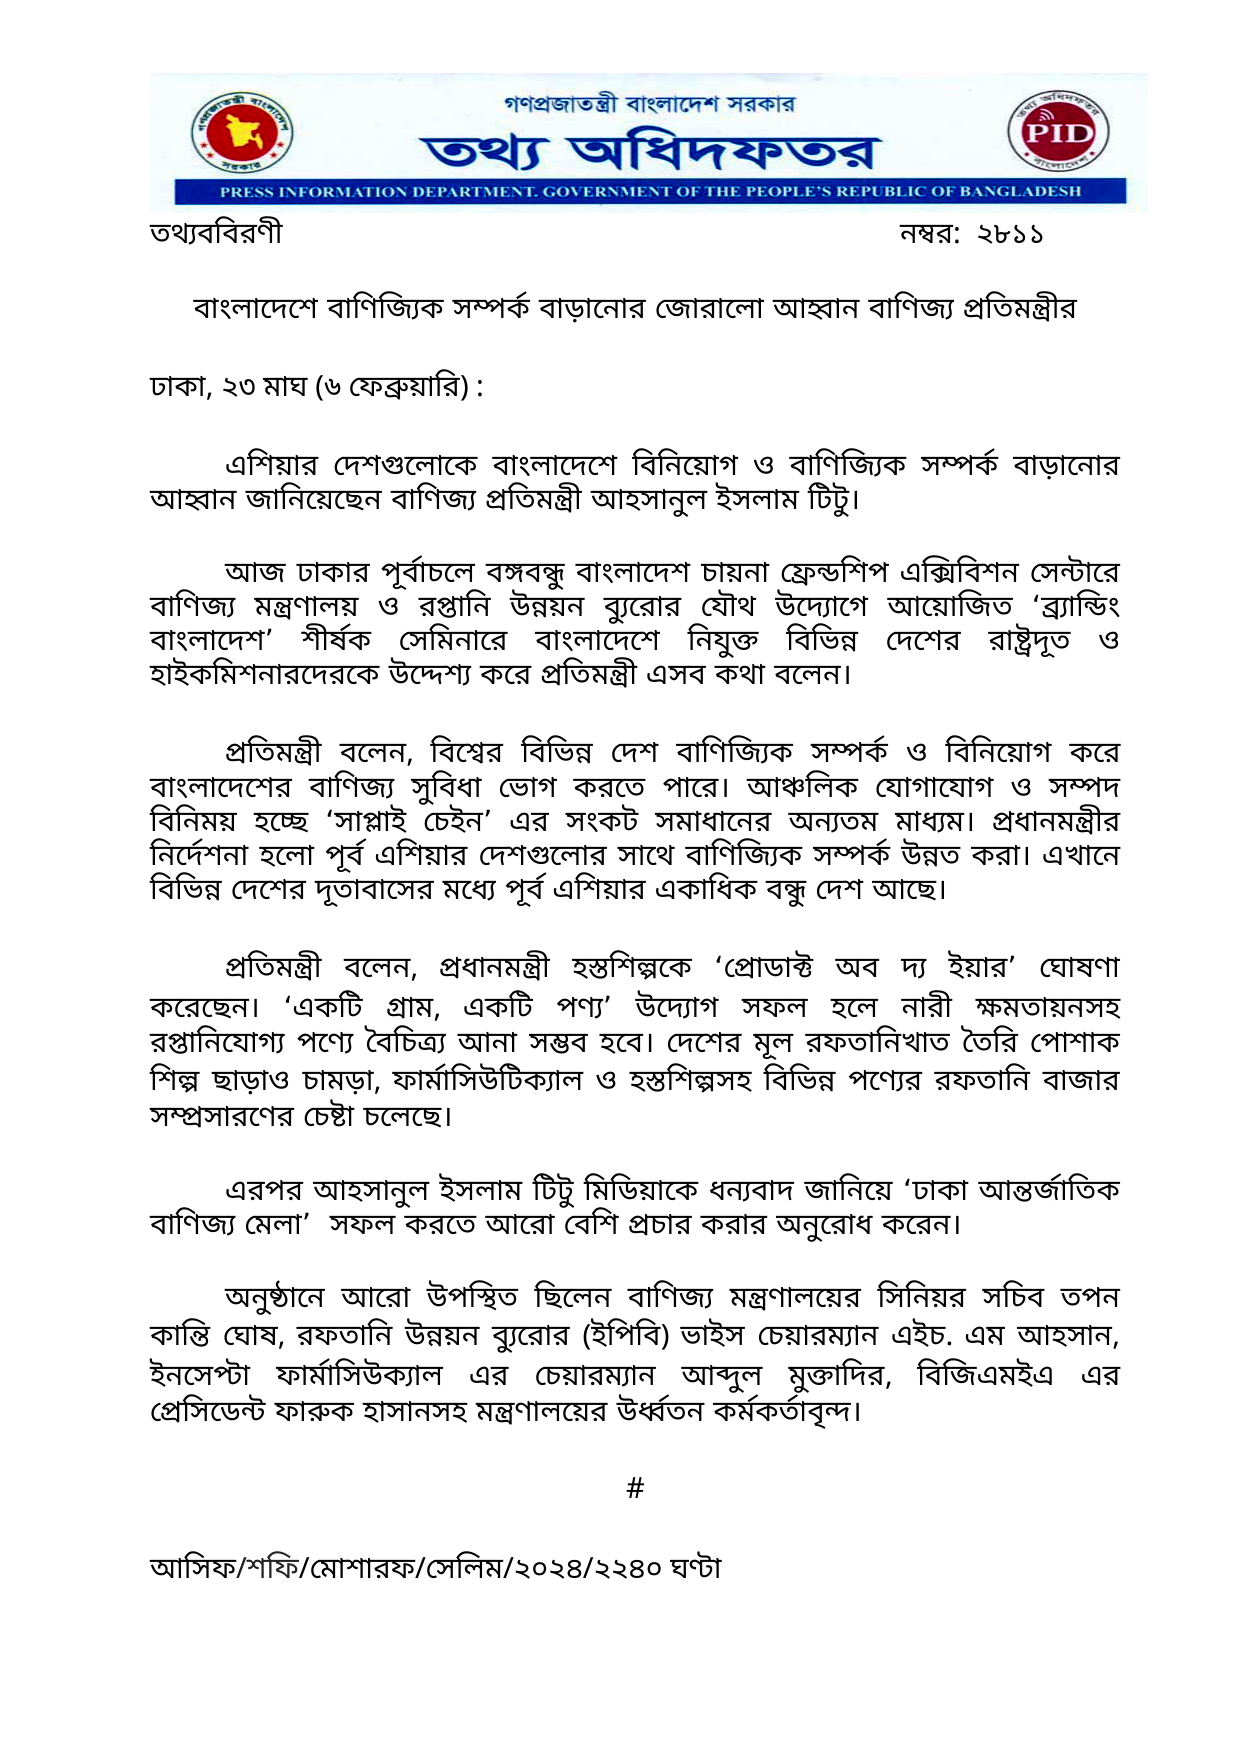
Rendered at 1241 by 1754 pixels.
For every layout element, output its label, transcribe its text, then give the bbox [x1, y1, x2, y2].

text তথ্যববিরণী নম্বর: ২৮১১ [150, 213, 1120, 252]
text ঢাকা, ২৩ মাঘ (৬ ফেব্রুয়ারি) : [150, 365, 1120, 408]
text প্রতিমন্ত্রী বলেন, প্রধানমন্ত্রী হস্তশিল্পকে ‘প্রোডাক্ট অব দ্য ইয়ার’ ঘোষণা করেছেন। ‘একটি গ্রাম, একটি পণ্য’ উদ্যোগ সফল হলে নারী ক্ষমতায়নসহ রপ্তানিযোগ্য পণ্যে বৈচিত্র্য আনা সম্ভব হবে। দেশের মূল রফতানিখাত তৈরি পোশাক শিল্প ছাড়াও চামড়া, ফার্মাসিউটিক্যাল ও হস্তশিল্পসহ বিভিন্ন পণ্যের রফতানি বাজার সম্প্রসারণের চেষ্টা চলেছে। [150, 946, 1120, 1133]
text এরপর আহসানুল ইসলাম টিটু মিডিয়াকে ধন্যবাদ জানিয়ে ‘ঢাকা আন্তর্জাতিক বাণিজ্য মেলা’ সফল করতে আরো বেশি প্রচার করার অনুরোধ করেন। [150, 1173, 1120, 1241]
text এশিয়ার দেশগুলোকে বাংলাদেশে বিনিয়োগ ও বাণিজ্যিক সম্পর্ক বাড়ানোর আহ্বান জানিয়েছেন বাণিজ্য প্রতিমন্ত্রী আহসানুল ইসলাম টিটু। [150, 448, 1120, 516]
text বাংলাদেশে বাণিজ্যিক সম্পর্ক বাড়ানোর জোরালো আহ্বান বাণিজ্য প্রতিমন্ত্রীর [150, 292, 1120, 326]
text অনুষ্ঠানে আরো উপস্থিত ছিলেন বাণিজ্য মন্ত্রণালয়ের সিনিয়র সচিব তপন কান্তি ঘোষ, রফতানি উন্নয়ন ব্যুরোর (ইপিবি) ভাইস চেয়ারম্যান এইচ. এম আহসান, ইনসেপ্টা ফার্মাসিউক্যাল এর চেয়ারম্যান আব্দুল মুক্তাদির, বিজিএমইএ এর প্রেসিডেন্ট ফারুক হাসানসহ মন্ত্রণালয়ের উর্ধ্বতন কর্মকর্তাবৃন্দ। [150, 1281, 1120, 1428]
text # [150, 1468, 1120, 1507]
text আজ ঢাকার পূর্বাচলে বঙ্গবন্ধু বাংলাদেশ চায়না ফ্রেন্ডশিপ এক্সিবিশন সেন্টারে বাণিজ্য মন্ত্রণালয় ও রপ্তানি উন্নয়ন ব্যুরোর যৌথ উদ্যোগে আয়োজিত ‘ব্র্যান্ডিং বাংলাদেশ’ শীর্ষক সেমিনারে বাংলাদেশে নিযুক্ত বিভিন্ন দেশের রাষ্ট্রদূত ও হাইকমিশনারদেরকে উদ্দেশ্য করে প্রতিমন্ত্রী এসব কথা বলেন। [150, 556, 1120, 691]
text আসিফ/শফি/মোশারফ/সেলিম/২০২৪/২২৪০ ঘণ্টা [150, 1547, 1120, 1590]
text প্রতিমন্ত্রী বলেন, বিশ্বের বিভিন্ন দেশ বাণিজ্যিক সম্পর্ক ও বিনিয়োগ করে বাংলাদেশের বাণিজ্য সুবিধা ভোগ করতে পারে। আঞ্চলিক যোগাযোগ ও সম্পদ বিনিময় হচ্ছে ‘সাপ্লাই চেইন’ এর সংকট সমাধানের অন্যতম মাধ্যম। প্রধানমন্ত্রীর নির্দেশনা হলো পূর্ব এশিয়ার দেশগুলোর সাথে বাণিজ্যিক সম্পর্ক উন্নত করা। এখানে বিভিন্ন দেশের দূতাবাসের মধ্যে পূর্ব এশিয়ার একাধিক বন্ধু দেশ আছে। [150, 731, 1120, 907]
